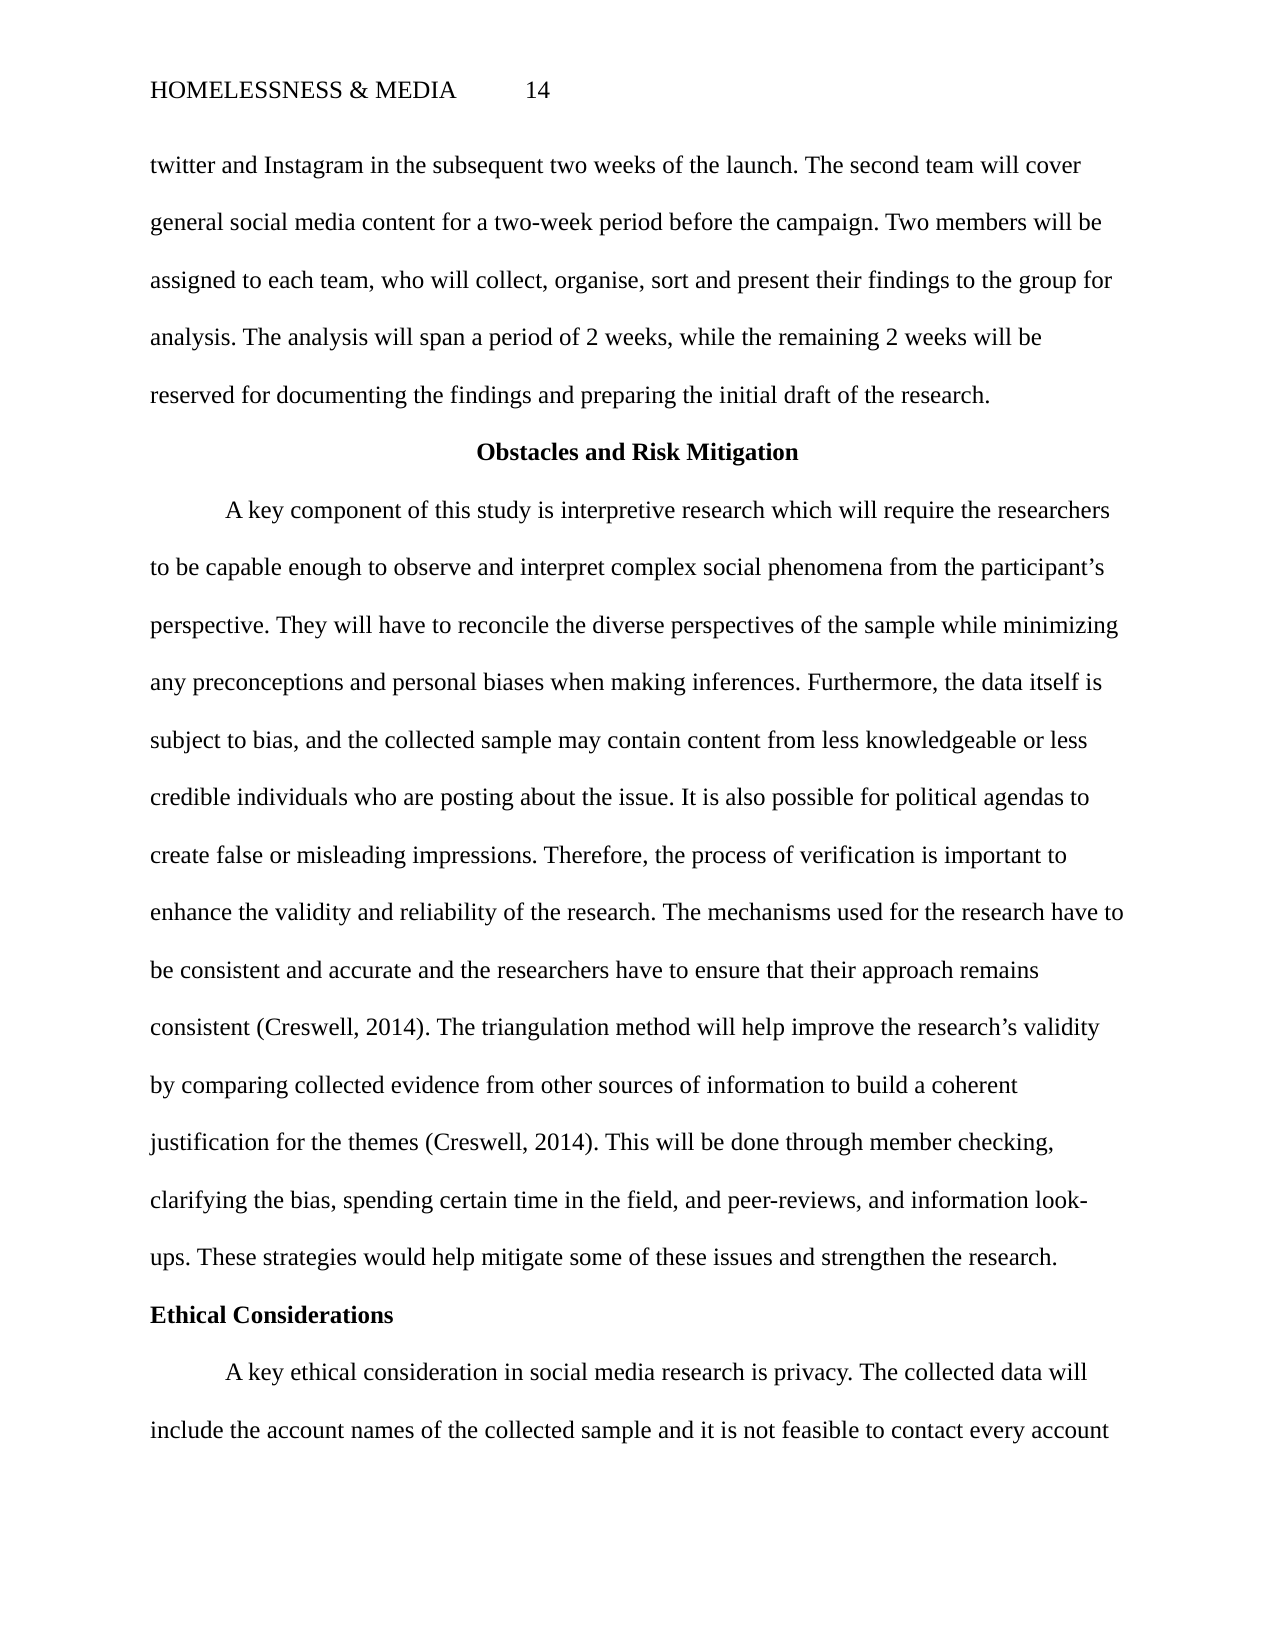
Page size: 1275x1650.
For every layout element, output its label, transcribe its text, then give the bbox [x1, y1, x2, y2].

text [150, 1357, 1125, 1444]
text A key component of this study is interpretive research which will require the researchers to be capable enough to observe and interpret complex social phenomena from the participant’s perspective. They will have to reconcile the diverse perspectives of the sample while minimizing any preconceptions and personal biases when making inferences. Furthermore, the data itself is subject to bias, and the collected sample may contain content from less knowledgeable or less credible individuals who are posting about the issue. It is also possible for political agendas to create false or misleading impressions. Therefore, the process of verification is important to enhance the validity and reliability of the research. The mechanisms used for the research have to be consistent and accurate and the researchers have to ensure that their approach remains consistent. The triangulation method will help improve the research’s validity by comparing collected evidence from other sources of information to build a coherent justification for the themes . This will be done through member checking, clarifying the bias, spending certain time in the field, and peer-reviews, and information look-ups. These strategies would help mitigate some of these issues and strengthen the research. [150, 495, 1125, 1271]
subtitle Ethical Considerations [150, 1300, 1125, 1329]
subtitle Obstacles and Risk Mitigation [150, 437, 1125, 466]
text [150, 150, 1125, 409]
